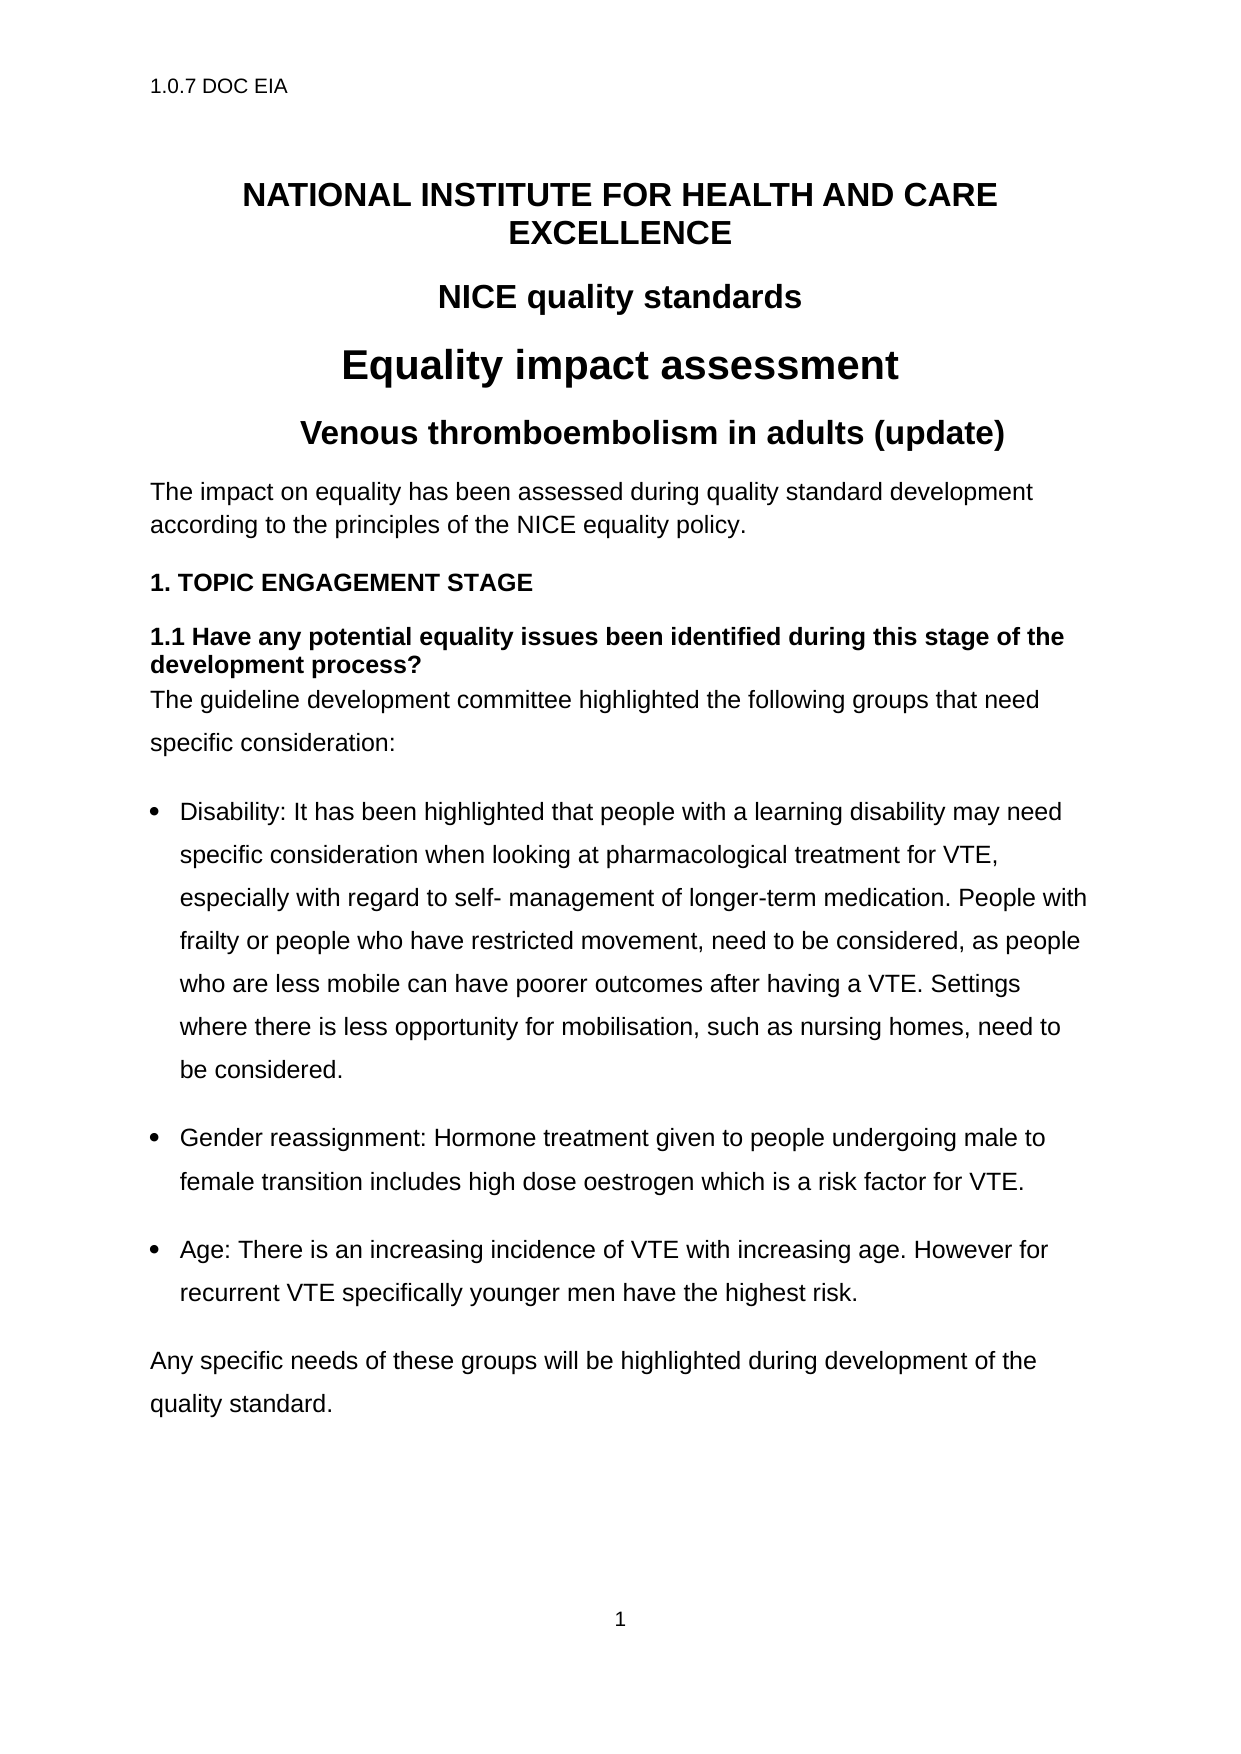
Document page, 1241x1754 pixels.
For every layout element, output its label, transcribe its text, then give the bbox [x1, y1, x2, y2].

text The impact on equality has been assessed during quality standard development according to the principles of the NICE equality policy. [150, 477, 1090, 538]
title Equality impact assessment [150, 340, 1090, 388]
text Disability: It has been highlighted that people with a learning disability may need specific consideration when looking at pharmacological treatment for VTE, especially with regard to self- management of longer-term medication. People with frailty or people who have restricted movement, need to be considered, as people who are less mobile can have poorer outcomes after having a VTE. Settings where there is less opportunity for mobilisation, such as nursing homes, need to be considered. [150, 796, 1090, 1084]
text Age: There is an increasing incidence of VTE with increasing age. However for recurrent VTE specifically younger men have the highest risk. [150, 1235, 1090, 1307]
text Gender reassignment: Hormone treatment given to people undergoing male to female transition includes high dose oestrogen which is a risk factor for VTE. [150, 1123, 1090, 1195]
text Any specific needs of these groups will be highlighted during development of the quality standard. [150, 1346, 1090, 1418]
subtitle 1.1 Have any potential equality issues been identified during this stage of the development process? [150, 621, 1090, 679]
title Venous thromboembolism in adults (update) [225, 413, 1090, 452]
text The guideline development committee highlighted the following groups that need specific consideration: [150, 685, 1090, 757]
subtitle 1. TOPIC ENGAGEMENT STAGE [150, 568, 1090, 596]
title NICE quality standards [150, 277, 1090, 315]
title NATIONAL INSTITUTE FOR HEALTH AND CARE EXCELLENCE [150, 175, 1090, 252]
